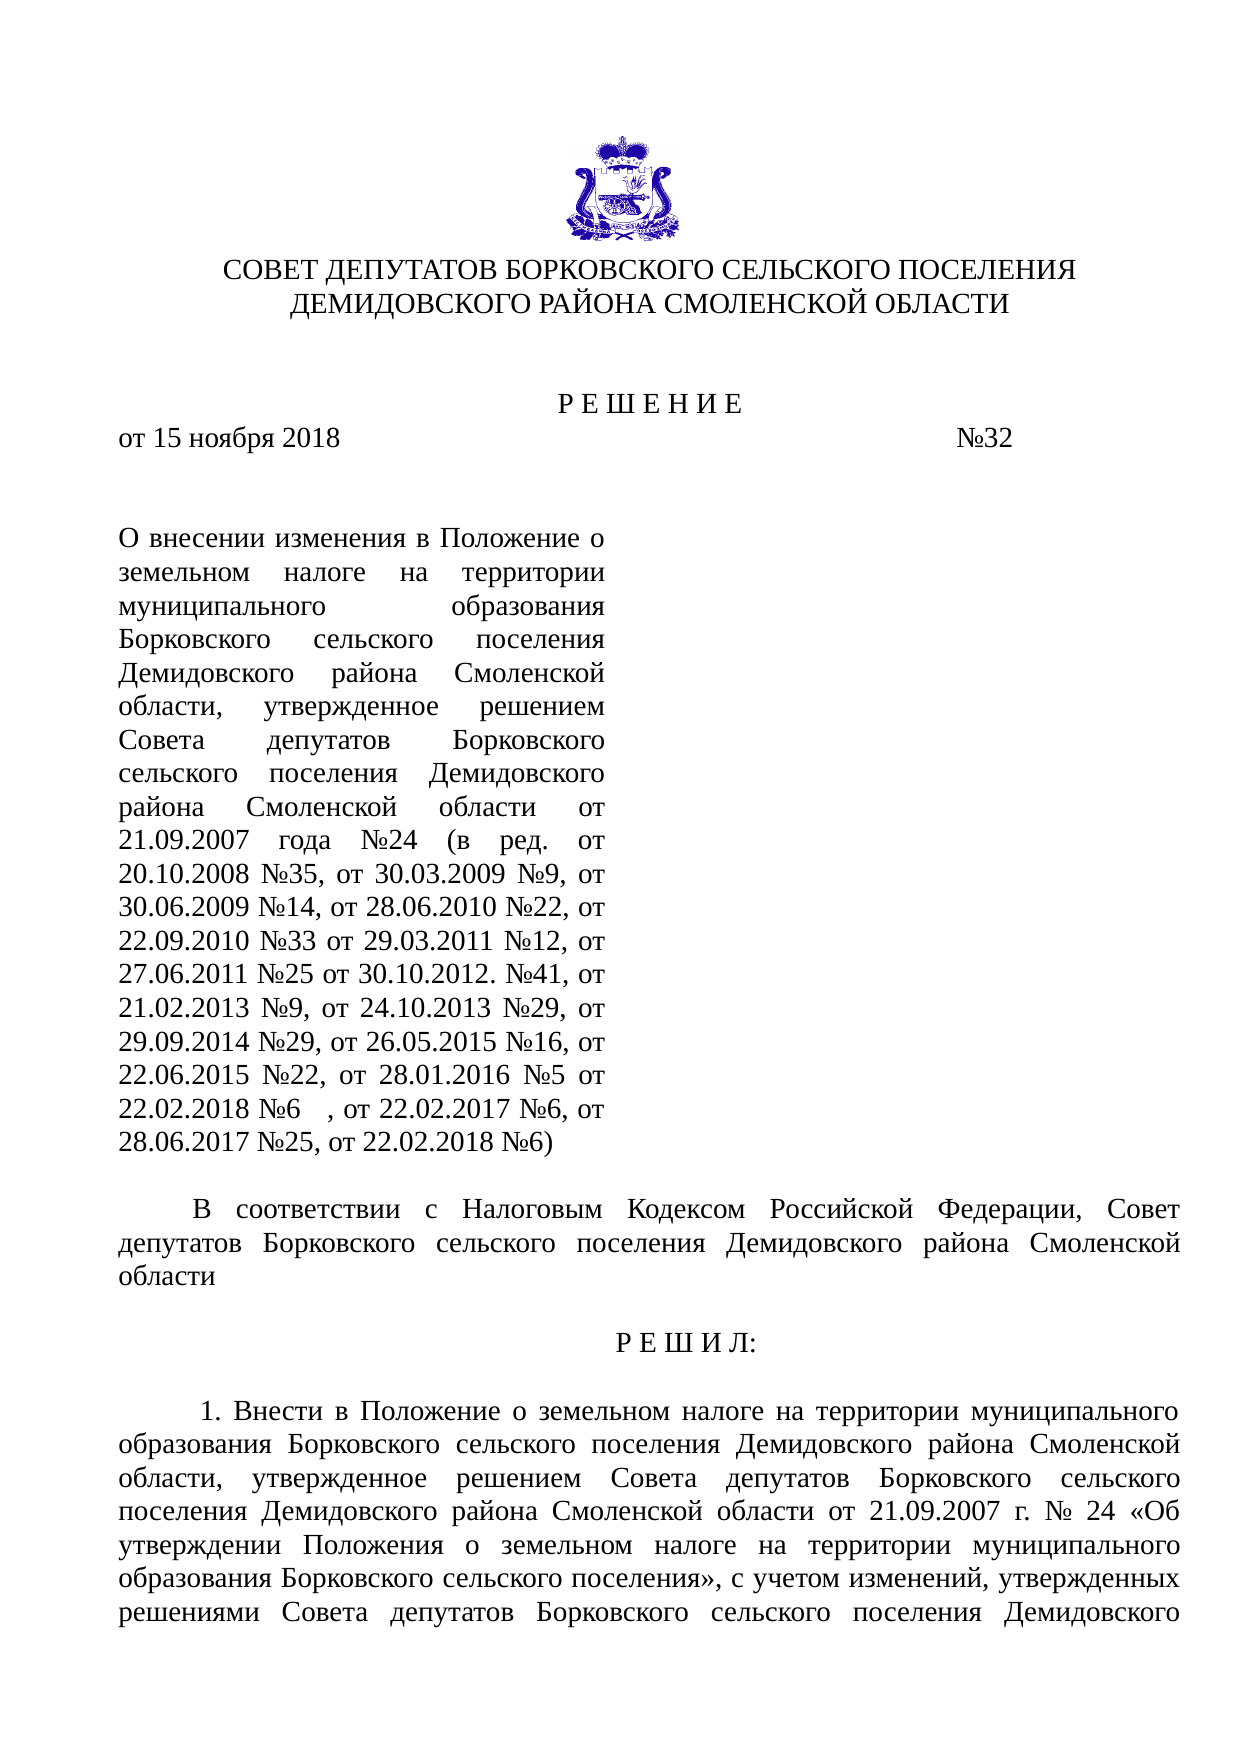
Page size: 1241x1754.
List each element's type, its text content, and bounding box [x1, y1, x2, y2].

text О внесении изменения в Положение о земельном налоге на территории муниципального образования Борковского сельского поселения Демидовского района Смоленской области, утвержденное решением Совета депутатов Борковского сельского поселения Демидовского района Смоленской области от 21.09.2007 года №24 (в ред. от 20.10.2008 №35, от 30.03.2009 №9, от 30.06.2009 №14, от 28.06.2010 №22, от 22.09.2010 №33 от 29.03.2011 №12, от 27.06.2011 №25 от 30.10.2012. №41, от 21.02.2013 №9, от 24.10.2013 №29, от 29.09.2014 №29, от 26.05.2015 №16, от 22.06.2015 №22, от 28.01.2016 №5 от 22.02.2018 №6 , от 22.02.2017 №6, от 28.06.2017 №25, от 22.02.2018 №6) [118, 521, 605, 1158]
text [118, 1393, 1181, 1627]
text СОВЕТ ДЕПУТАТОВ БОРКОВСКОГО СЕЛЬСКОГО ПОСЕЛЕНИЯ ДЕМИДОВСКОГО РАЙОНА СМОЛЕНСКОЙ ОБЛАСТИ [118, 252, 1181, 319]
text В соответствии с Налоговым Кодексом Российской Федерации, Совет депутатов Борковского сельского поселения Демидовского района Смоленской области [118, 1191, 1181, 1292]
text Р Е Ш И Л: [118, 1326, 1179, 1359]
text Р Е Ш Е Н И Е [118, 386, 1181, 420]
text от 15 ноября 2018 №32 [118, 420, 1181, 453]
